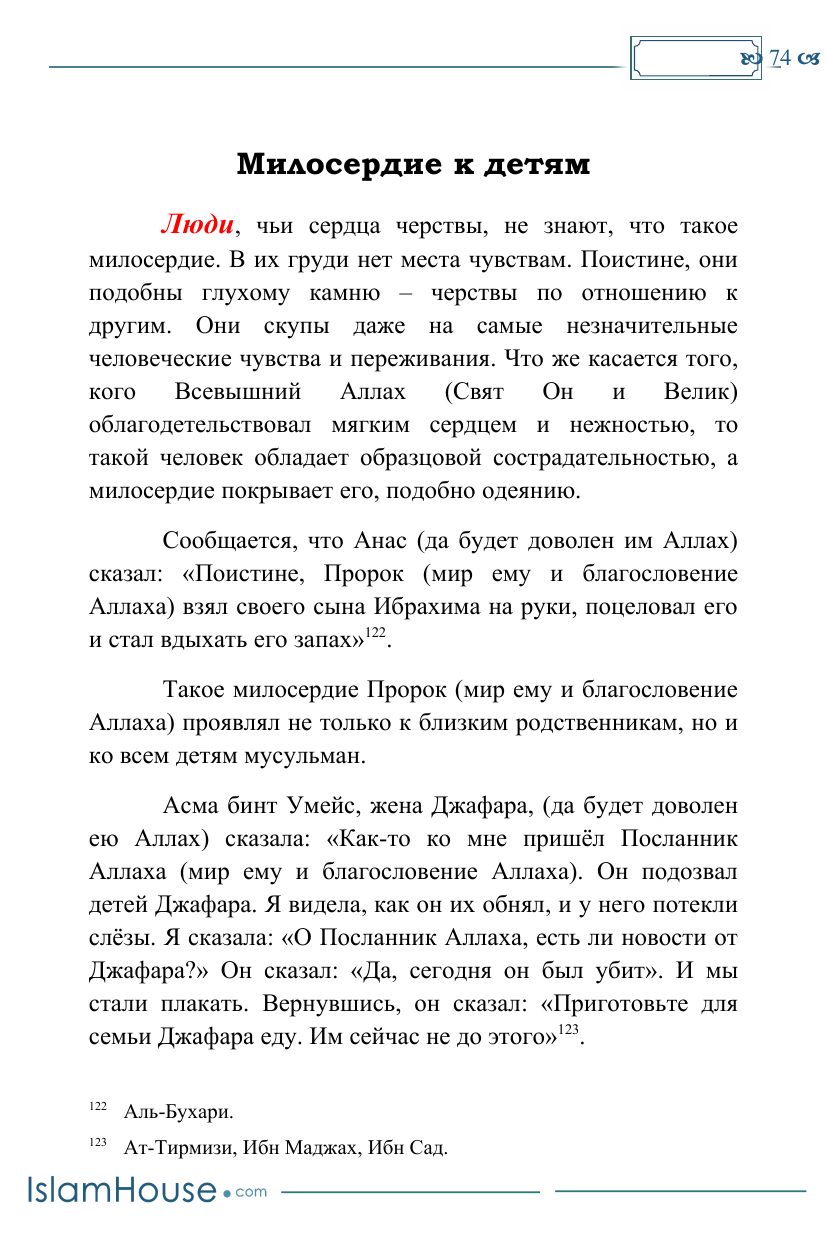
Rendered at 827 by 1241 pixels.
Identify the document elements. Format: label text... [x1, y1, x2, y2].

text Милосердие к детям [89, 145, 738, 182]
text Асма бинт Умейс, жена Джафара, (да будет доволен ею Аллах) сказала: «Как-то ко мне пришёл Посланник Аллаха (мир ему и благословение Аллаха). Он подозвал детей Джафара. Я видела, как он их обнял, и у него потекли слёзы. Я сказала: «О Посланник Аллаха, есть ли новости от Джафара?» Он сказал: «Да, сегодня он был убит». И мы стали плакать. Вернувшись, он сказал: «Приготовьте для семьи Джафара еду. Им сейчас не до этого». [89, 790, 738, 1049]
text Такое милосердие Пророк (мир ему и благословение Аллаха) проявлял не только к близким родственникам, но и ко всем детям мусульман. [89, 674, 738, 769]
picture [548, 1170, 807, 1208]
text Люди, чьи сердца черствы, не знают, что такое милосердие. В их груди нет места чувствам. Поистине, они подобны глухому камню – черствы по отношению к другим. Они скупы даже на самые незначительные человеческие чувства и переживания. Что же касается того, кого Всевышний Аллах (Свят Он и Велик) облагодетельствовал мягким сердцем и нежностью, то такой человек обладает образцовой сострадательностью, а милосердие покрывает его, подобно одеянию. [89, 207, 738, 504]
picture [20, 1171, 541, 1209]
text Сообщается, что Анас (да будет доволен им Аллах) сказал: «Поистине, Пророк (мир ему и благословение Аллаха) взял своего сына Ибрахима на руки, поцеловал его и стал вдыхать его запах». [89, 525, 738, 653]
